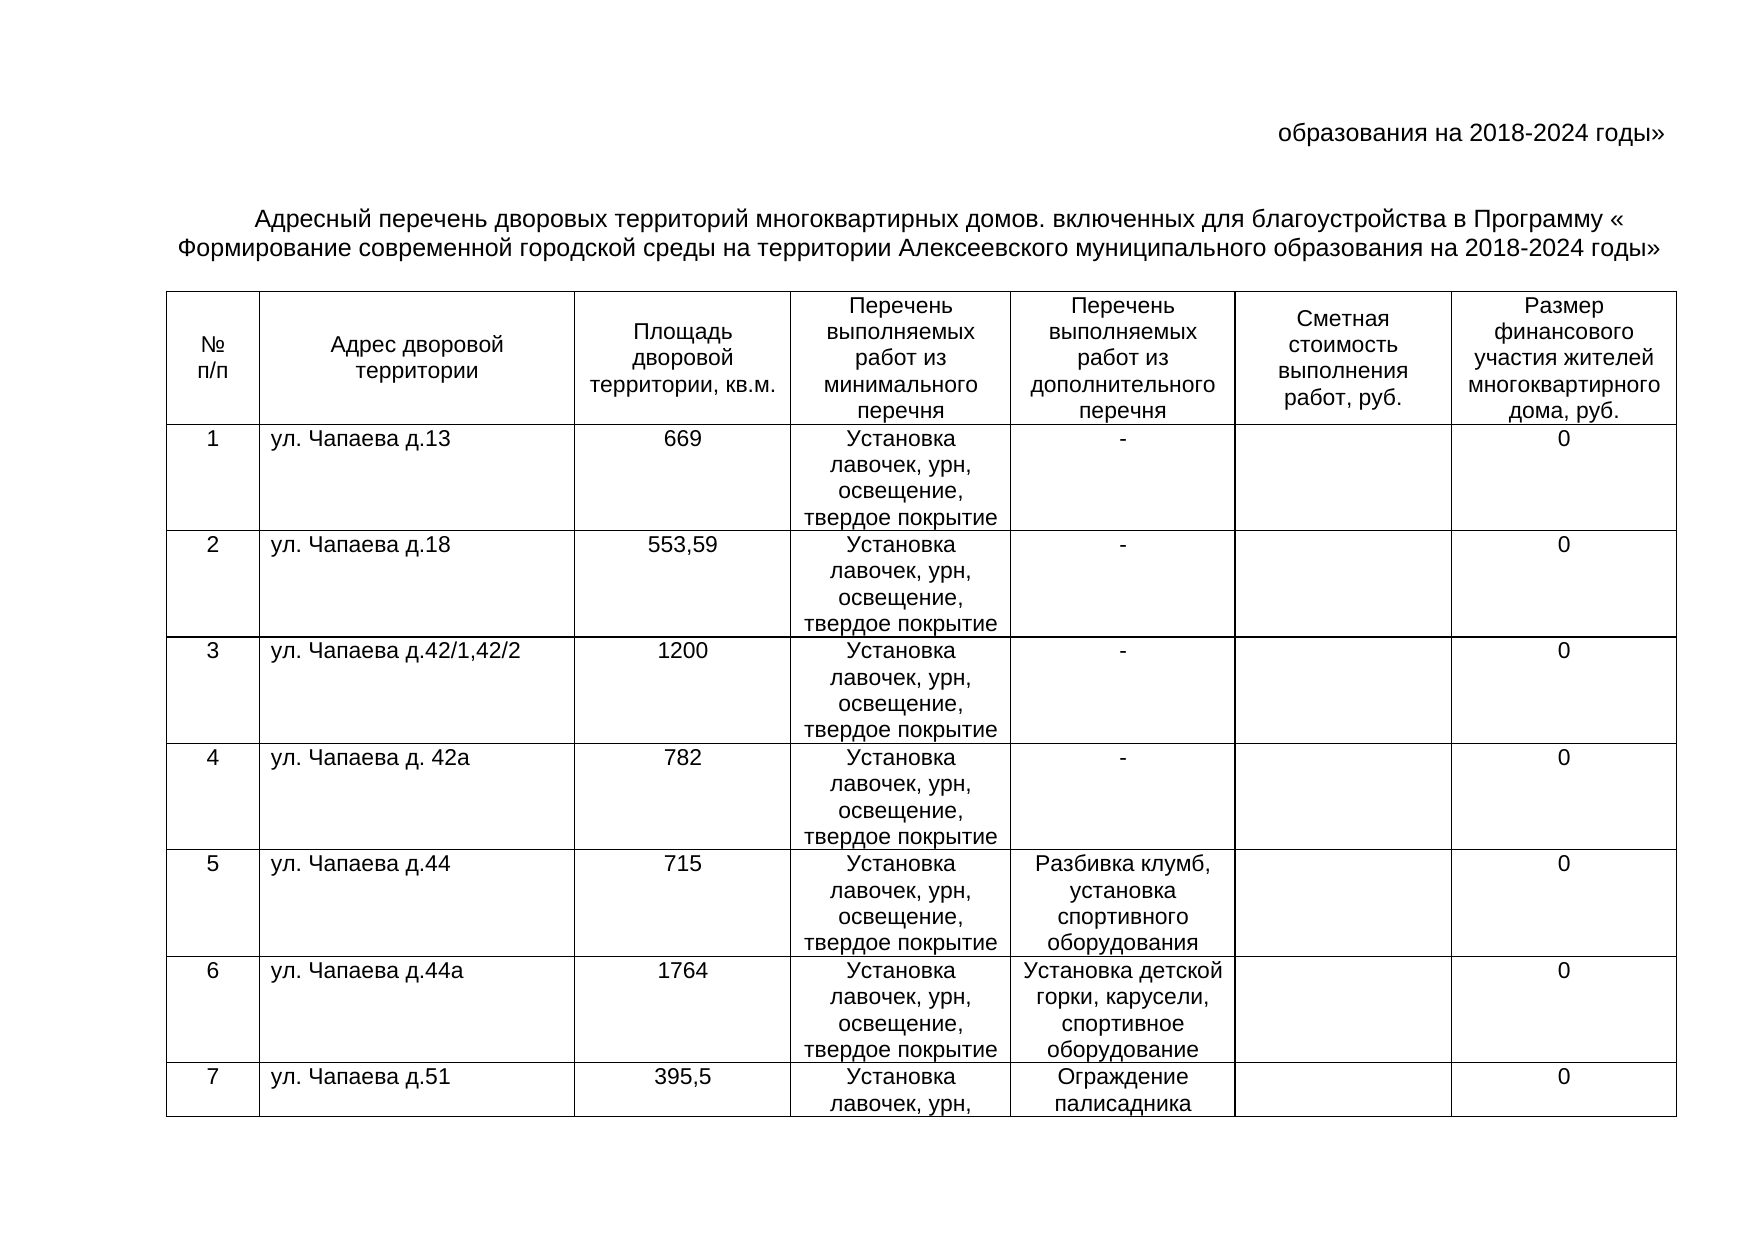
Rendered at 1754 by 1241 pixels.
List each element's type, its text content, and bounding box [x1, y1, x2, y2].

table_cell ул. Чапаева д.18 [260, 531, 574, 636]
table_cell [1236, 425, 1451, 530]
table_cell 0 [1452, 957, 1676, 1062]
table_cell Разбивка клумб, установка спортивного оборудования [1011, 850, 1234, 956]
table_cell [1236, 638, 1451, 743]
table_cell Установка детской горки, карусели, спортивное оборудование [1011, 957, 1234, 1062]
table_header Перечень выполняемых работ из минимального перечня [791, 292, 1010, 423]
table_cell ул. Чапаева д.42/1,42/2 [260, 638, 574, 743]
table_cell 395,5 [575, 1063, 790, 1116]
table_cell - [1011, 531, 1234, 636]
table_cell Установка лавочек, урн, освещение, твердое покрытие [791, 531, 1010, 636]
table_cell [1236, 1063, 1451, 1116]
table_cell Установка лавочек, урн, освещение, твердое покрытие [791, 744, 1010, 849]
table_cell 1764 [575, 957, 790, 1062]
table_cell 0 [1452, 1063, 1676, 1116]
table_cell - [1011, 425, 1234, 530]
table_cell ул. Чапаева д.44а [260, 957, 574, 1062]
table_cell 715 [575, 850, 790, 956]
table_header Сметная стоимость выполнения работ, руб. [1236, 292, 1451, 423]
table_cell ул. Чапаева д. 42а [260, 744, 574, 849]
table_cell ул. Чапаева д.44 [260, 850, 574, 956]
table_header Перечень выполняемых работ из дополнительного перечня [1011, 292, 1234, 423]
table_cell [1236, 957, 1451, 1062]
table_cell 1 [167, 425, 259, 530]
table_cell 782 [575, 744, 790, 849]
table_cell 0 [1452, 425, 1676, 530]
table_header Размер финансового участия жителей многоквартирного дома, руб. [1452, 292, 1676, 423]
table_cell [1236, 531, 1451, 636]
table_cell 0 [1452, 638, 1676, 743]
table_cell 6 [167, 957, 259, 1062]
table_cell [1236, 850, 1451, 956]
table_header Адрес дворовой территории [260, 292, 574, 423]
table_cell 669 [575, 425, 790, 530]
table_header Площадь дворовой территории, кв.м. [575, 292, 790, 423]
table_cell 0 [1452, 744, 1676, 849]
table_cell - [1011, 744, 1234, 849]
table_cell - [1011, 638, 1234, 743]
table_cell 7 [167, 1063, 259, 1116]
table_cell 2 [167, 531, 259, 636]
table_cell 0 [1452, 850, 1676, 956]
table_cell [791, 957, 1010, 1062]
table_cell [1236, 744, 1451, 849]
table_cell 1200 [575, 638, 790, 743]
table_cell 5 [167, 850, 259, 956]
table_cell ул. Чапаева д.13 [260, 425, 574, 530]
text образования на 2018-2024 годы» [177, 118, 1665, 147]
table_cell Установка лавочек, урн, освещение, твердое покрытие [791, 638, 1010, 743]
text Адресный перечень дворовых территорий многоквартирных домов. включенных для благоустройства в Программу « Формирование современной городской среды на территории Алексеевского муниципального образования на 2018-2024 годы» [177, 204, 1665, 262]
table_cell 3 [167, 638, 259, 743]
table_header № п/п [167, 292, 259, 423]
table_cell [791, 1063, 1010, 1116]
table_cell Установка лавочек, урн, освещение, твердое покрытие [791, 425, 1010, 530]
table_cell 4 [167, 744, 259, 849]
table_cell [1011, 1063, 1234, 1116]
table_cell ул. Чапаева д.51 [260, 1063, 574, 1116]
table_cell 553,59 [575, 531, 790, 636]
table_cell Установка лавочек, урн, освещение, твердое покрытие [791, 850, 1010, 956]
table_cell 0 [1452, 531, 1676, 636]
